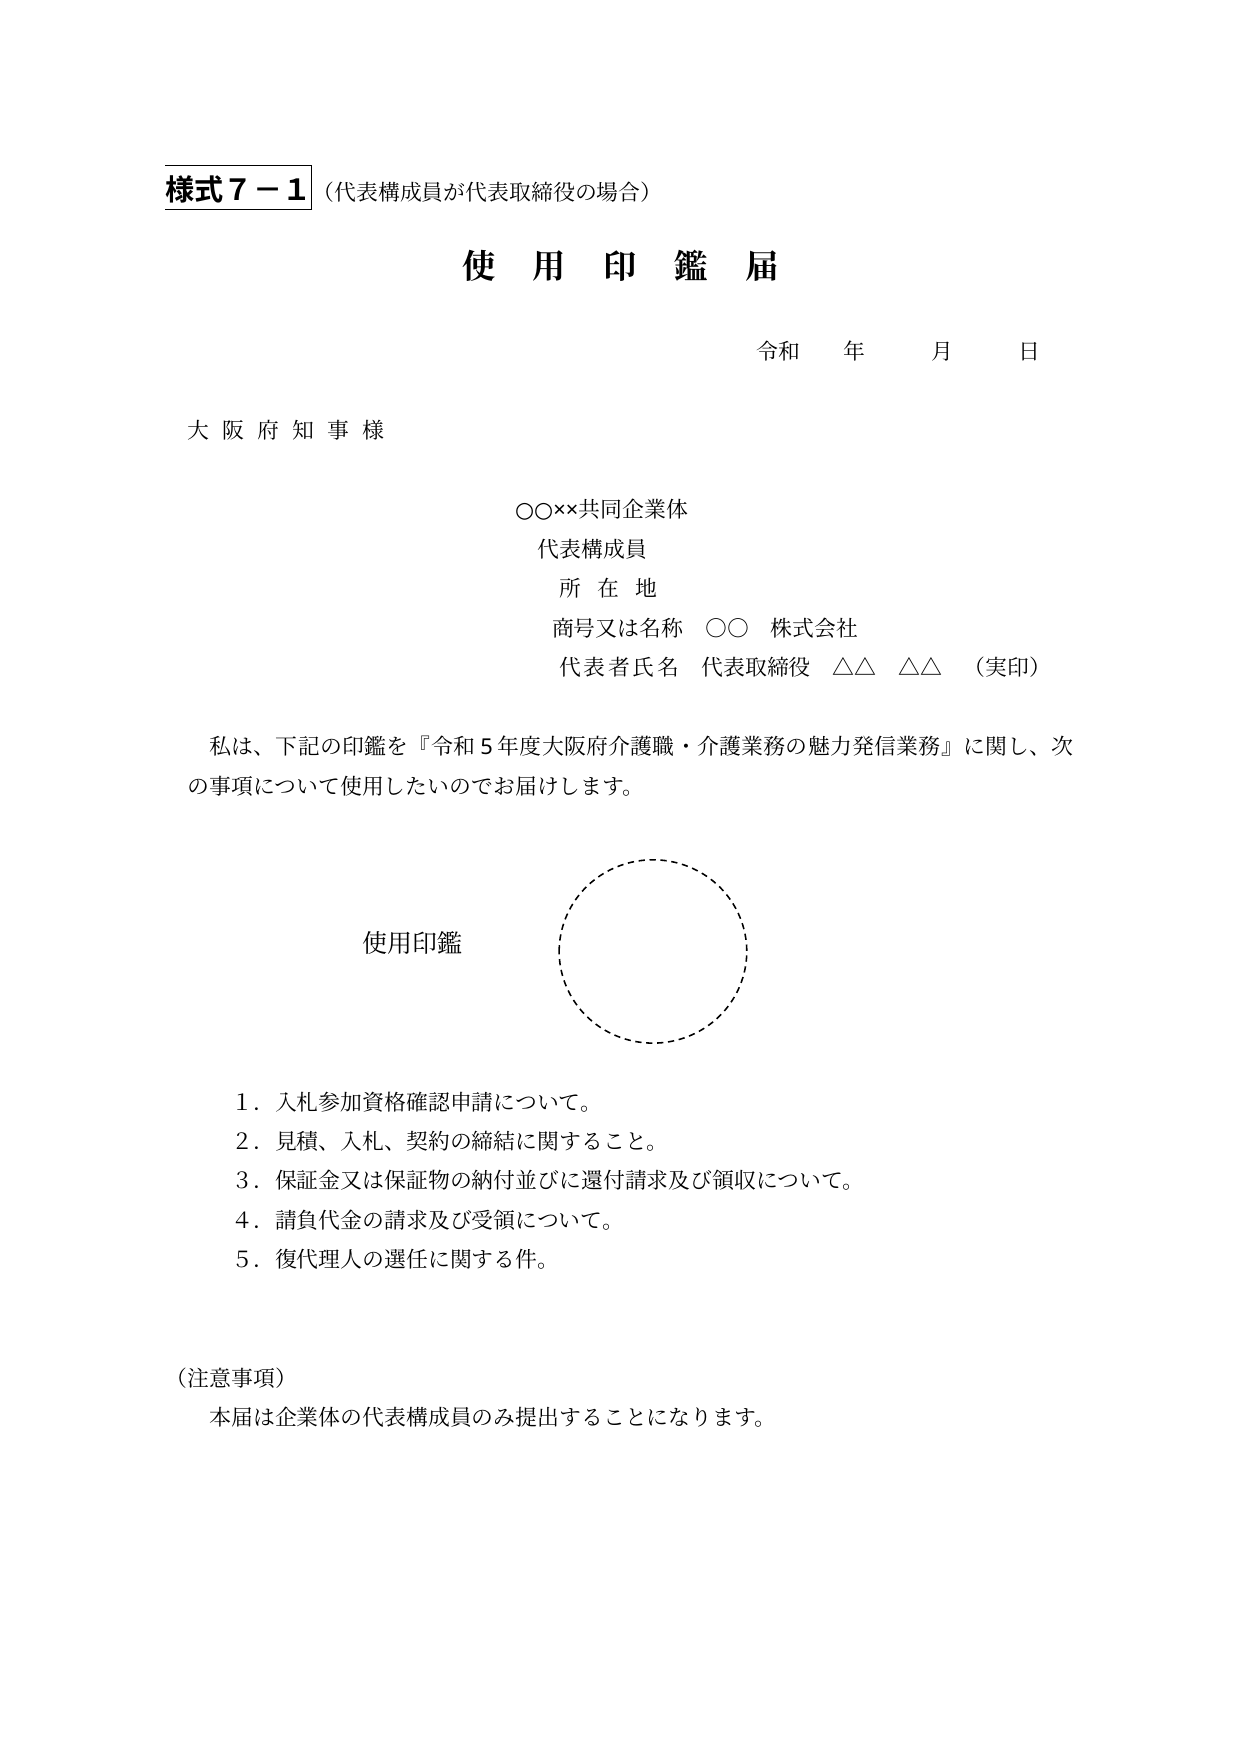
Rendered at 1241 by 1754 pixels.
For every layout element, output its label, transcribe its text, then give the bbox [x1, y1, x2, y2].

text ３．保証金又は保証物の納付並びに還付請求及び領収について。 [165, 1157, 1075, 1197]
text 所在地 [165, 565, 1075, 604]
text 商号又は名称 ○○ 株式会社 [165, 604, 1075, 644]
text ４．請負代金の請求及び受領について。 [165, 1197, 1075, 1236]
text 私は、下記の印鑑を『令和5年度大阪府介護職・介護業務の魅力発信業務』に関し、次の事項について使用したいのでお届けします。 [187, 723, 1075, 802]
text 様式７－１（代表構成員が代表取締役の場合） [165, 166, 311, 209]
text （注意事項） [165, 1355, 1075, 1394]
text ○○××共同企業体 [165, 486, 1075, 526]
text １．入札参加資格確認申請について。 [165, 1078, 1075, 1118]
text 本届は企業体の代表構成員のみ提出することになります。 [165, 1394, 1075, 1434]
text 令和 年 月 日 [165, 328, 1075, 368]
text ５．復代理人の選任に関する件。 [165, 1236, 1075, 1276]
text 大阪府知事様 [165, 407, 1075, 447]
text 使用印鑑届 [165, 240, 1075, 289]
text 代表構成員 [165, 526, 1075, 565]
text ２．見積、入札、契約の締結に関すること。 [165, 1118, 1075, 1157]
text 代表者氏名 代表取締役 △△ △△ （実印） [165, 644, 1075, 683]
text 使用印鑑 [165, 920, 564, 960]
text 使用印鑑 [742, 920, 1075, 960]
text 様式７－１（代表構成員が代表取締役の場合） [312, 165, 1075, 210]
